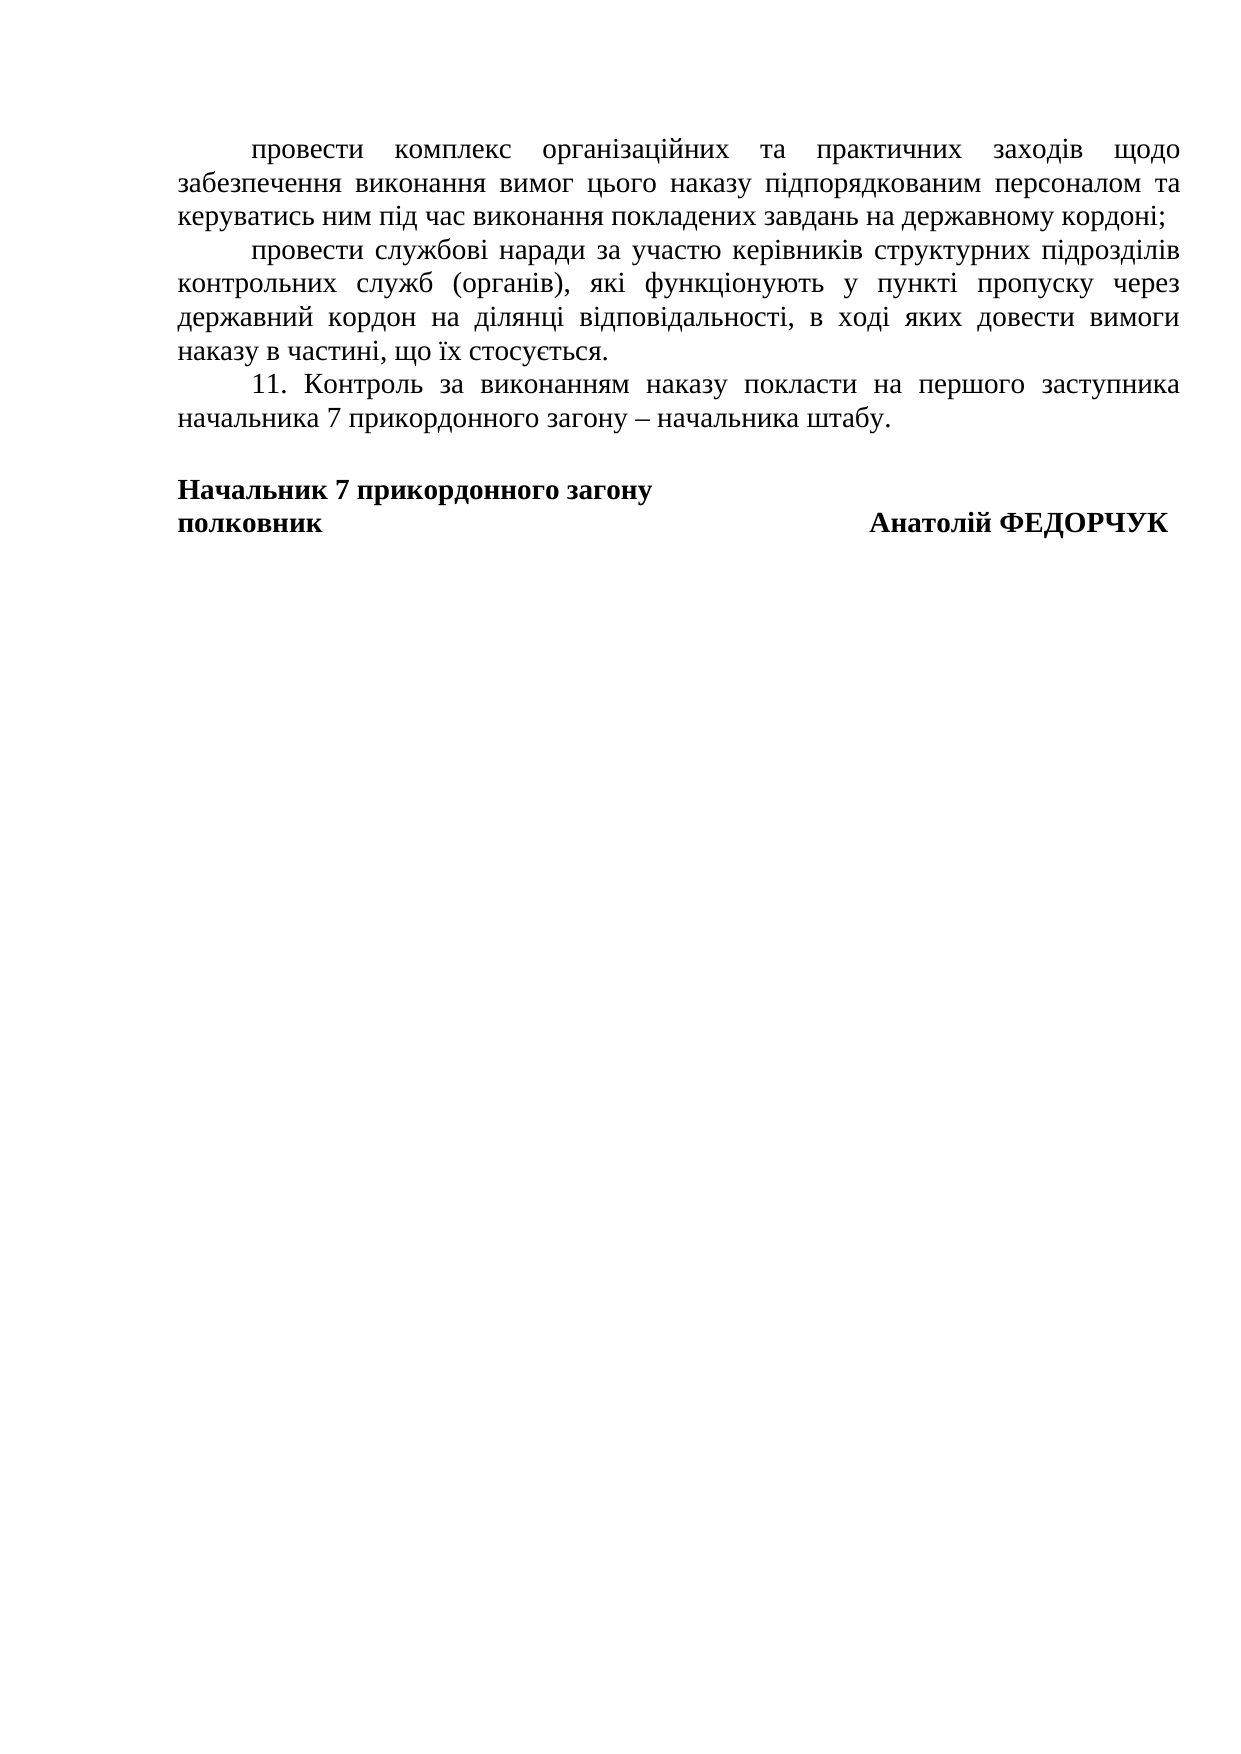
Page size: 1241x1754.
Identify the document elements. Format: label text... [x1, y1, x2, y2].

text провести комплекс організаційних та практичних заходів щодо забезпечення виконання вимог цього наказу підпорядкованим персоналом та керуватись ним під час виконання покладених завдань на державному кордоні; [177, 131, 1181, 232]
text Начальник 7 прикордонного загону [177, 472, 1181, 505]
text провести службові наради за участю керівників структурних підрозділів контрольних служб (органів), які функціонують у пункті пропуску через державний кордон на ділянці відповідальності, в ході яких довести вимоги наказу в частині, що їх стосується. [177, 232, 1181, 366]
text полковник Анатолій ФЕДОРЧУК [177, 505, 1181, 539]
text 11. Контроль за виконанням наказу покласти на першого заступника начальника 7 прикордонного загону – начальника штабу. [177, 366, 1181, 433]
